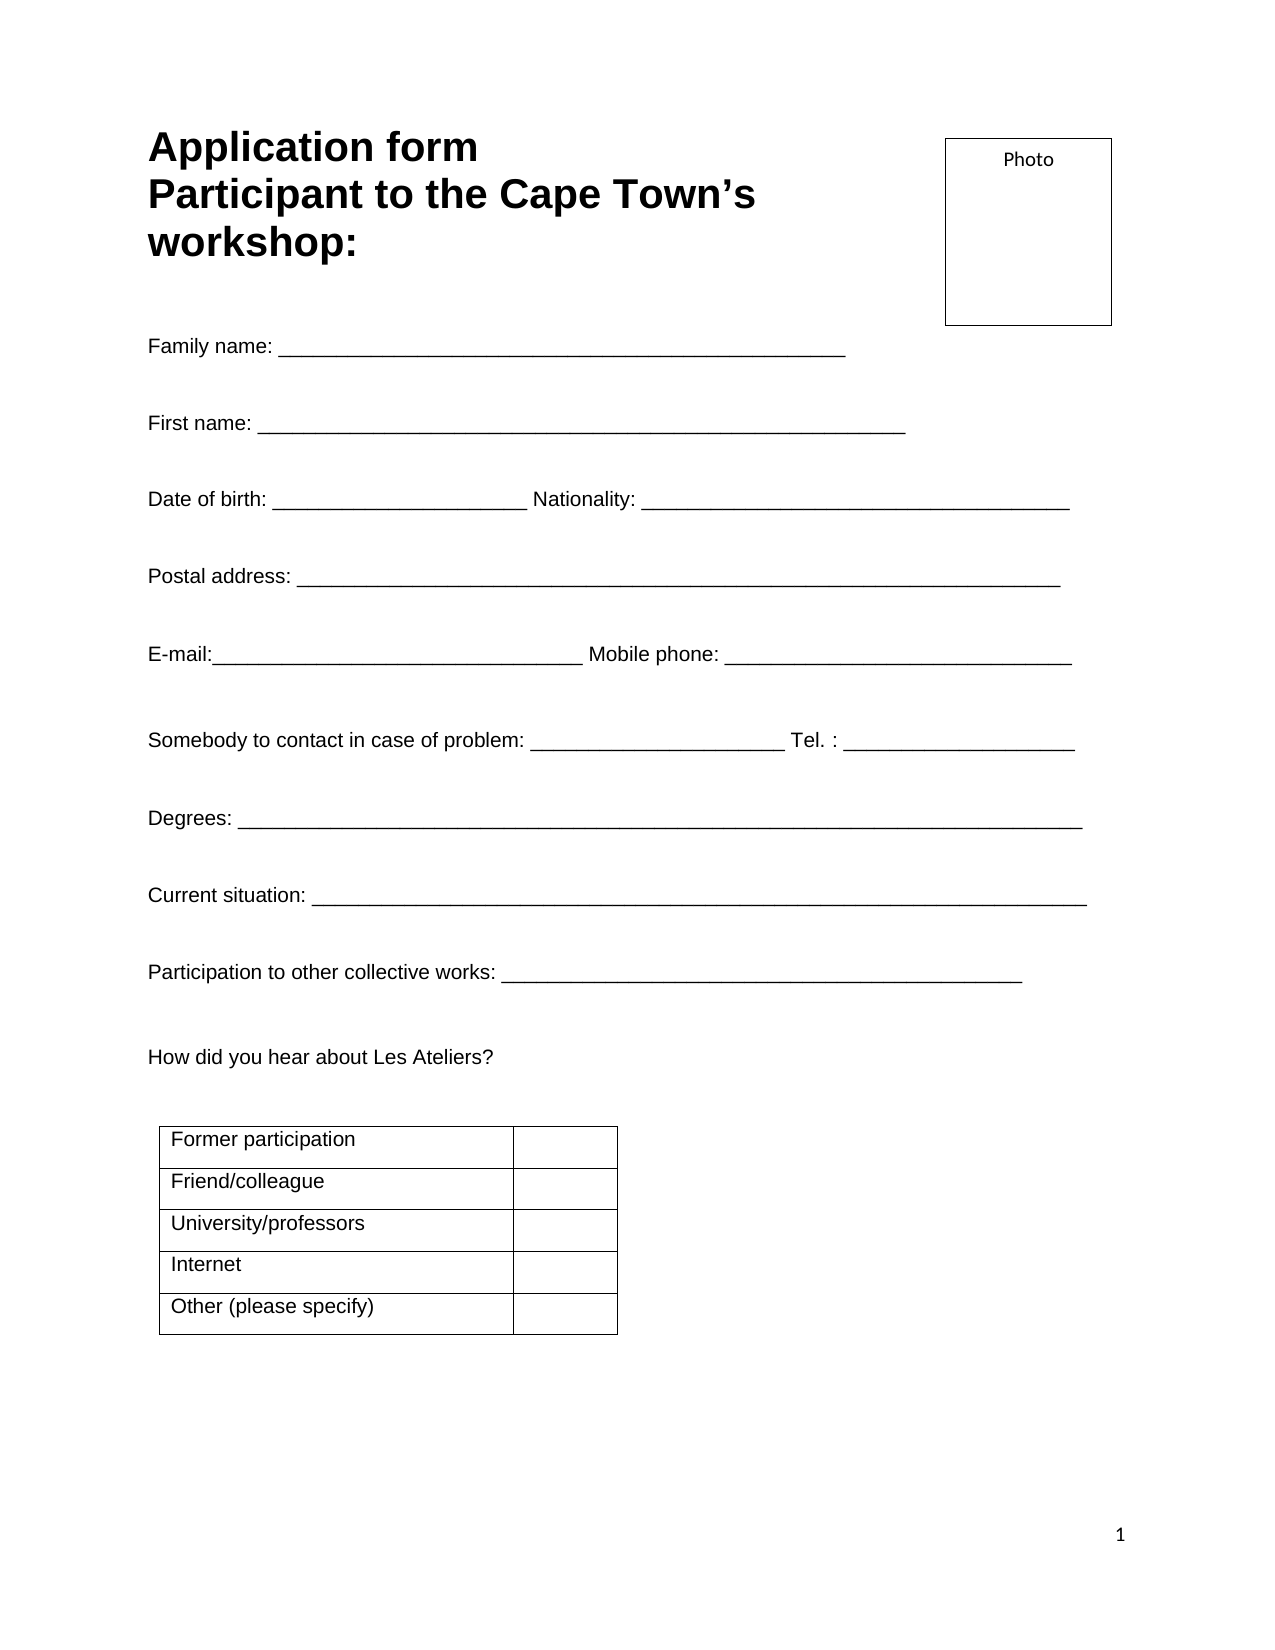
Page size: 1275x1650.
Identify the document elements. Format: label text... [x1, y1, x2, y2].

text Somebody to contact in case of problem: ______________________ Tel. : ____________________ [148, 728, 1125, 752]
table_cell [514, 1252, 617, 1293]
table_cell Friend/colleague [160, 1169, 513, 1209]
table_cell [514, 1294, 617, 1334]
table_header [514, 1127, 617, 1168]
table_cell Other (please specify) [160, 1294, 513, 1334]
text How did you hear about Les Ateliers? [148, 1045, 1125, 1069]
text E-mail:________________________________ Mobile phone: ______________________________ [148, 641, 1125, 665]
text Participation to other collective works: _____________________________________________ [148, 960, 1125, 984]
table_cell [514, 1169, 617, 1209]
table_cell Internet [160, 1252, 513, 1293]
text First name: ________________________________________________________ [148, 411, 1125, 435]
table_header Former participation [160, 1127, 513, 1168]
table_cell University/professors [160, 1210, 513, 1251]
text Postal address: __________________________________________________________________ [148, 564, 1125, 588]
text Application form Participant to the Cape Town’s workshop: [148, 122, 1184, 318]
text Degrees: _________________________________________________________________________ [148, 805, 1125, 829]
table_cell [514, 1210, 617, 1251]
text Date of birth: ______________________ Nationality: _____________________________________ [148, 487, 1125, 511]
text Family name: _________________________________________________ [148, 334, 1125, 390]
text Current situation: ___________________________________________________________________ [148, 883, 1125, 907]
